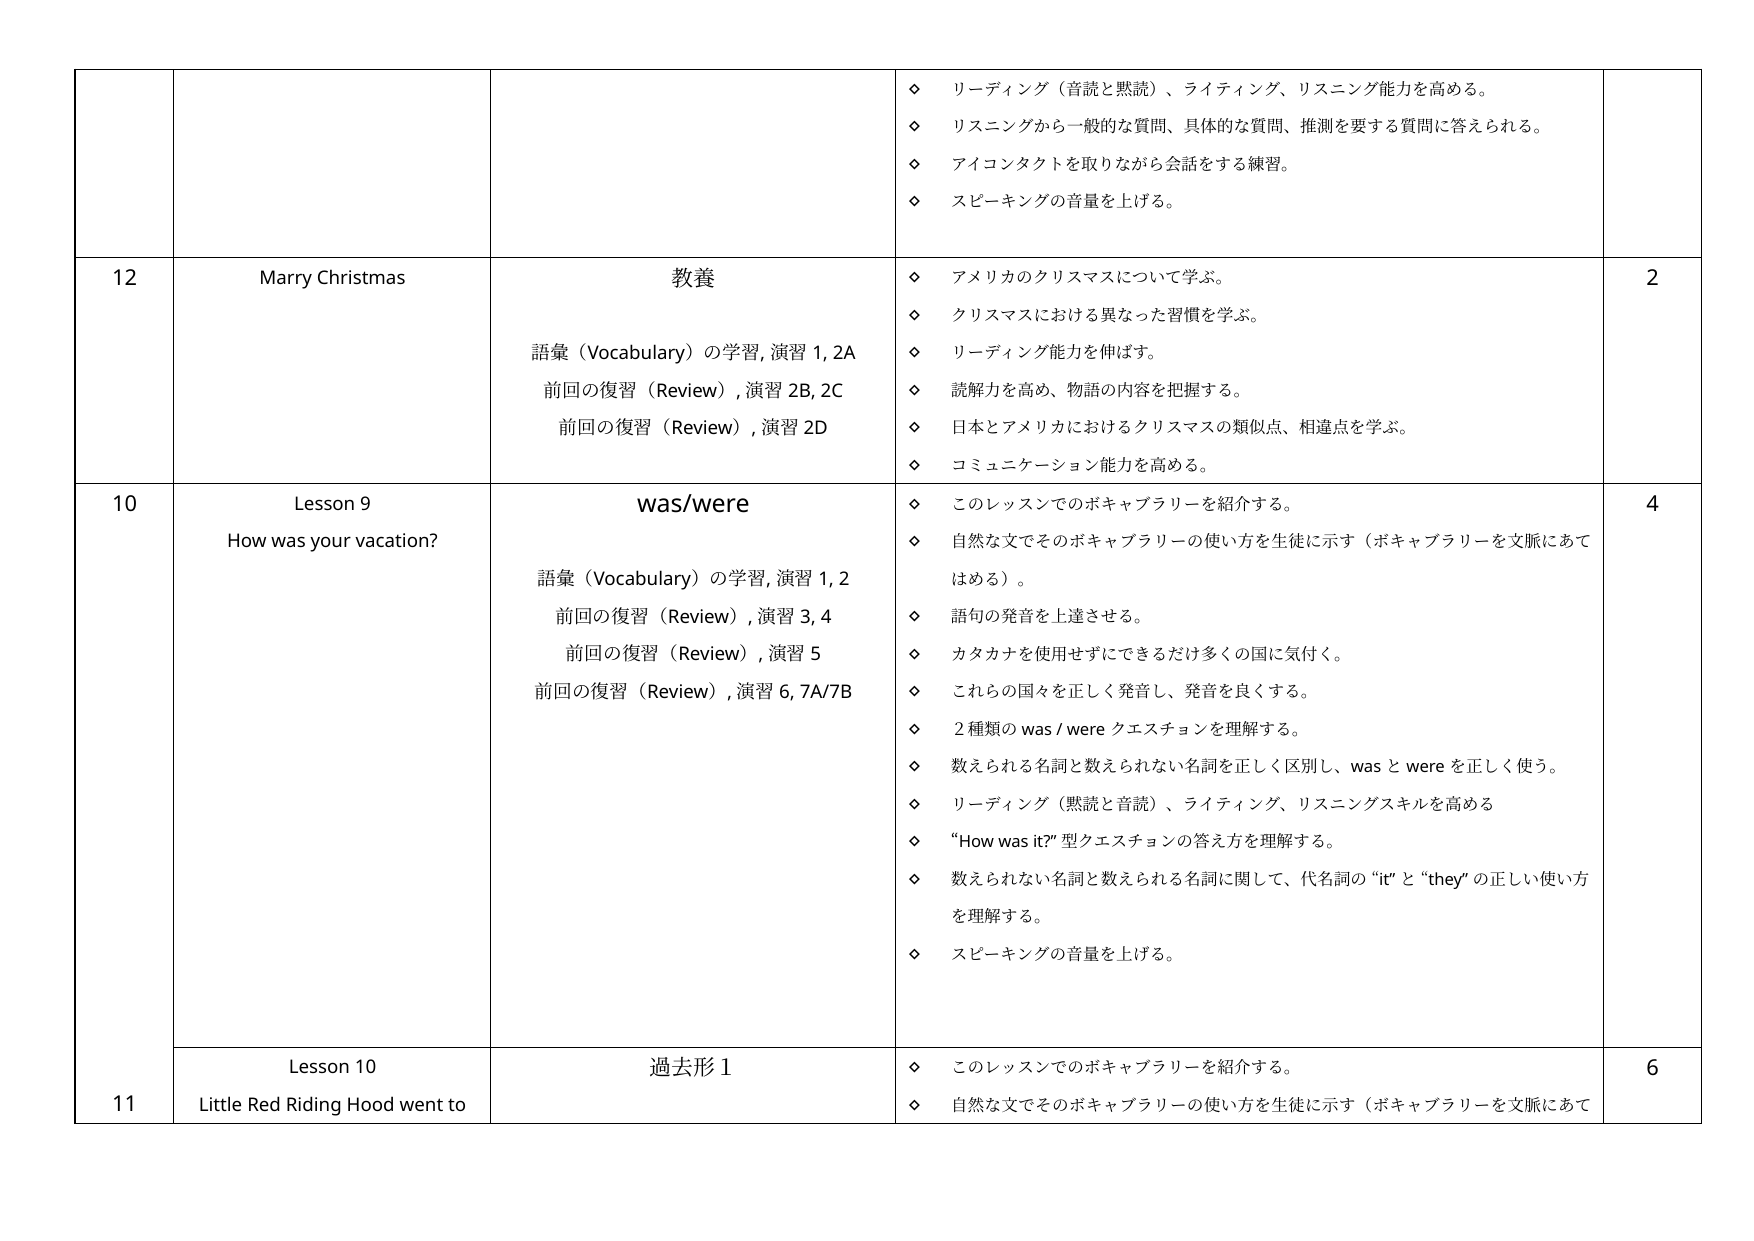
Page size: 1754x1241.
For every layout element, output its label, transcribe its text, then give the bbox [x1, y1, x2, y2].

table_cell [896, 70, 1603, 257]
table_cell 教養 語彙（Vocabulary）の学習, 演習 1, 2A 前回の復習（Review）, 演習 2B, 2C 前回の復習（Review）, 演習 2D [491, 258, 895, 483]
table_cell 2 [1604, 258, 1701, 483]
table_cell このレッスンでのボキャブラリーを紹介する。 自然な文でそのボキャブラリーの使い方を生徒に示す（ボキャブラリーを文脈にあてはめる）。 語句の発音を上達させる。 カタカナを使用せずにできるだけ多くの国に気付く。 これらの国々を正しく発音し、発音を良くする。 ２種類の was / were クエスチョンを理解する。 数えられる名詞と数えられない名詞を正しく区別し、was と were を正しく使う。 リーディング（黙読と音読）、ライティング、リスニングスキルを高める “How was it?” 型クエスチョンの答え方を理解する。 数えられない名詞と数えられる名詞に関して、代名詞の “it” と “they” の正しい使い方を理解する。 スピーキングの音量を上げる。 [896, 484, 1603, 1047]
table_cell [174, 70, 490, 257]
table_cell 4 [1604, 484, 1701, 1047]
table_cell 10 11 12 [76, 484, 173, 1123]
table_cell 6 [1604, 1048, 1701, 1123]
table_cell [491, 70, 895, 257]
table_cell Marry Christmas [174, 258, 490, 483]
table_cell was/were 語彙（Vocabulary）の学習, 演習 1, 2 前回の復習（Review）, 演習 3, 4 前回の復習（Review）, 演習 5 前回の復習（Review）, 演習 6, 7A/7B [491, 484, 895, 1047]
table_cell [491, 1048, 895, 1123]
table_cell Lesson 9 How was your vacation? [174, 484, 490, 1047]
table_cell アメリカのクリスマスについて学ぶ。 クリスマスにおける異なった習慣を学ぶ。 リーディング能力を伸ばす。 読解力を高め、物語の内容を把握する。 日本とアメリカにおけるクリスマスの類似点、相違点を学ぶ。 コミュニケーション能力を高める。 [896, 258, 1603, 483]
table_cell 12 [76, 258, 173, 483]
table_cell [174, 1048, 490, 1123]
table_cell 4 [1604, 70, 1701, 257]
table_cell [896, 1048, 1603, 1123]
